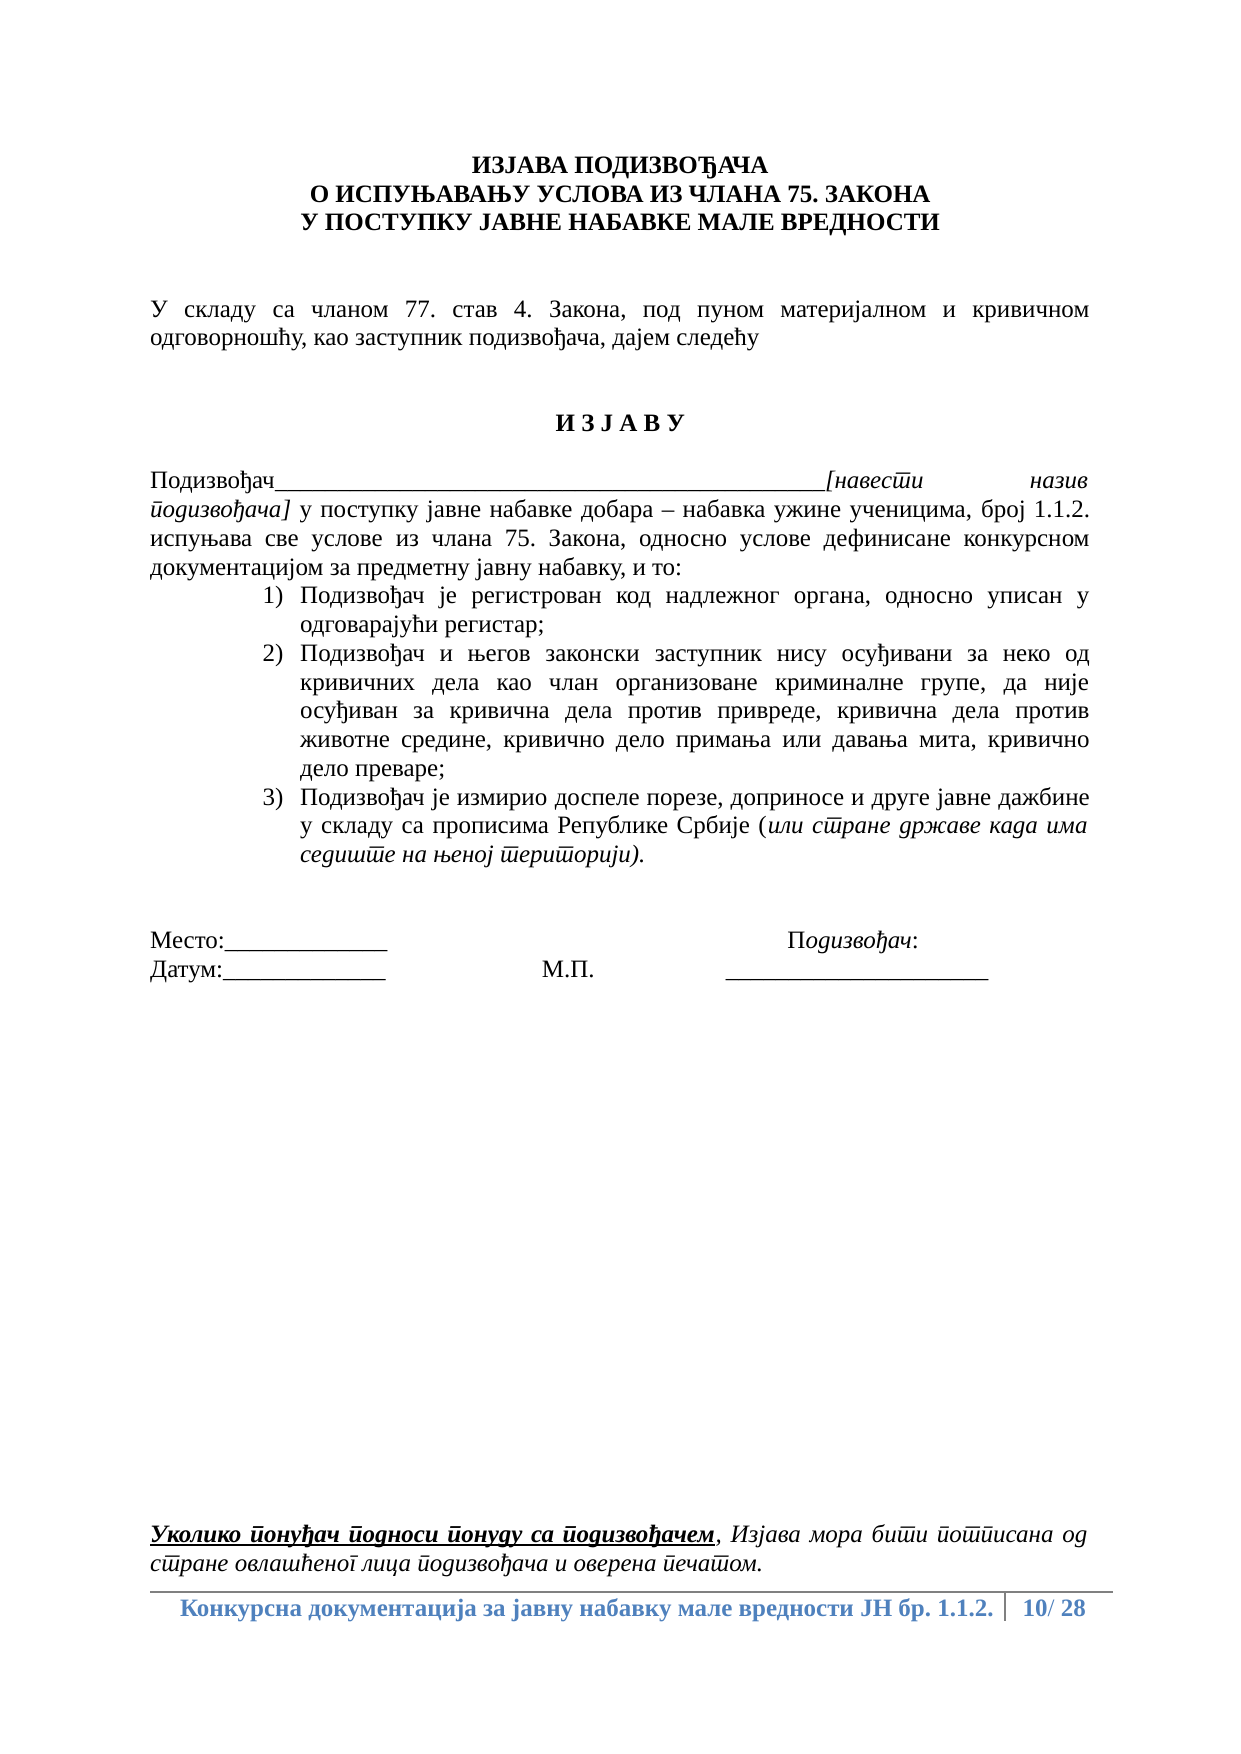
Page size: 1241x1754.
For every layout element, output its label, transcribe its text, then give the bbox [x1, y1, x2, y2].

text Место:_____________ Подизвођач: [150, 926, 1090, 954]
text У складу са чланом 77. став 4. Закона, под пуном материјалном и кривичном одговорношћу, као заступник подизвођача, дајем следећу [150, 294, 1090, 351]
text Уколико понуђач подноси понуду са подизвођачем, Изјава мора бити потписана од стране овлашћеног лица подизвођача и оверена печатом. [150, 1519, 1090, 1577]
text О ИСПУЊАВАЊУ УСЛОВА ИЗ ЧЛАНА 75. ЗАКОНА [150, 179, 1090, 207]
list Подизвођач је регистрован код надлежног органа, односно уписан у одговарајући регистар; [262, 581, 1090, 638]
text И З Ј А В У [150, 408, 1090, 437]
text Датум:_____________ М.П. _____________________ [150, 954, 1090, 983]
text У ПОСТУПКУ ЈАВНЕ НАБАВКЕ МАЛЕ ВРЕДНОСТИ [150, 207, 1090, 236]
text ИЗЈАВА ПОДИЗВОЂАЧА [150, 150, 1090, 179]
list Подизвођач је измирио доспеле порезе, доприносе и друге јавне дажбине у складу са прописима Републике Србије (или стране државе када има седиште на њеној територији). [262, 782, 1090, 868]
text Подизвођач____________________________________________[навести назив подизвођача] у поступку јавне набавке добара – набавка ужине ученицима, број 1.1.2. испуњава све услове из члана 75. Закона, односно услове дефинисане конкурсном документацијом за предметну јавну набавку, и то: [150, 466, 1090, 581]
list Подизвођач и његов законски заступник нису осуђивани за неко од кривичних дела као члан организоване криминалне групе, да није осуђиван за кривична дела против привреде, кривична дела против животне средине, кривично дело примања или давања мита, кривично дело преваре; [262, 638, 1090, 782]
